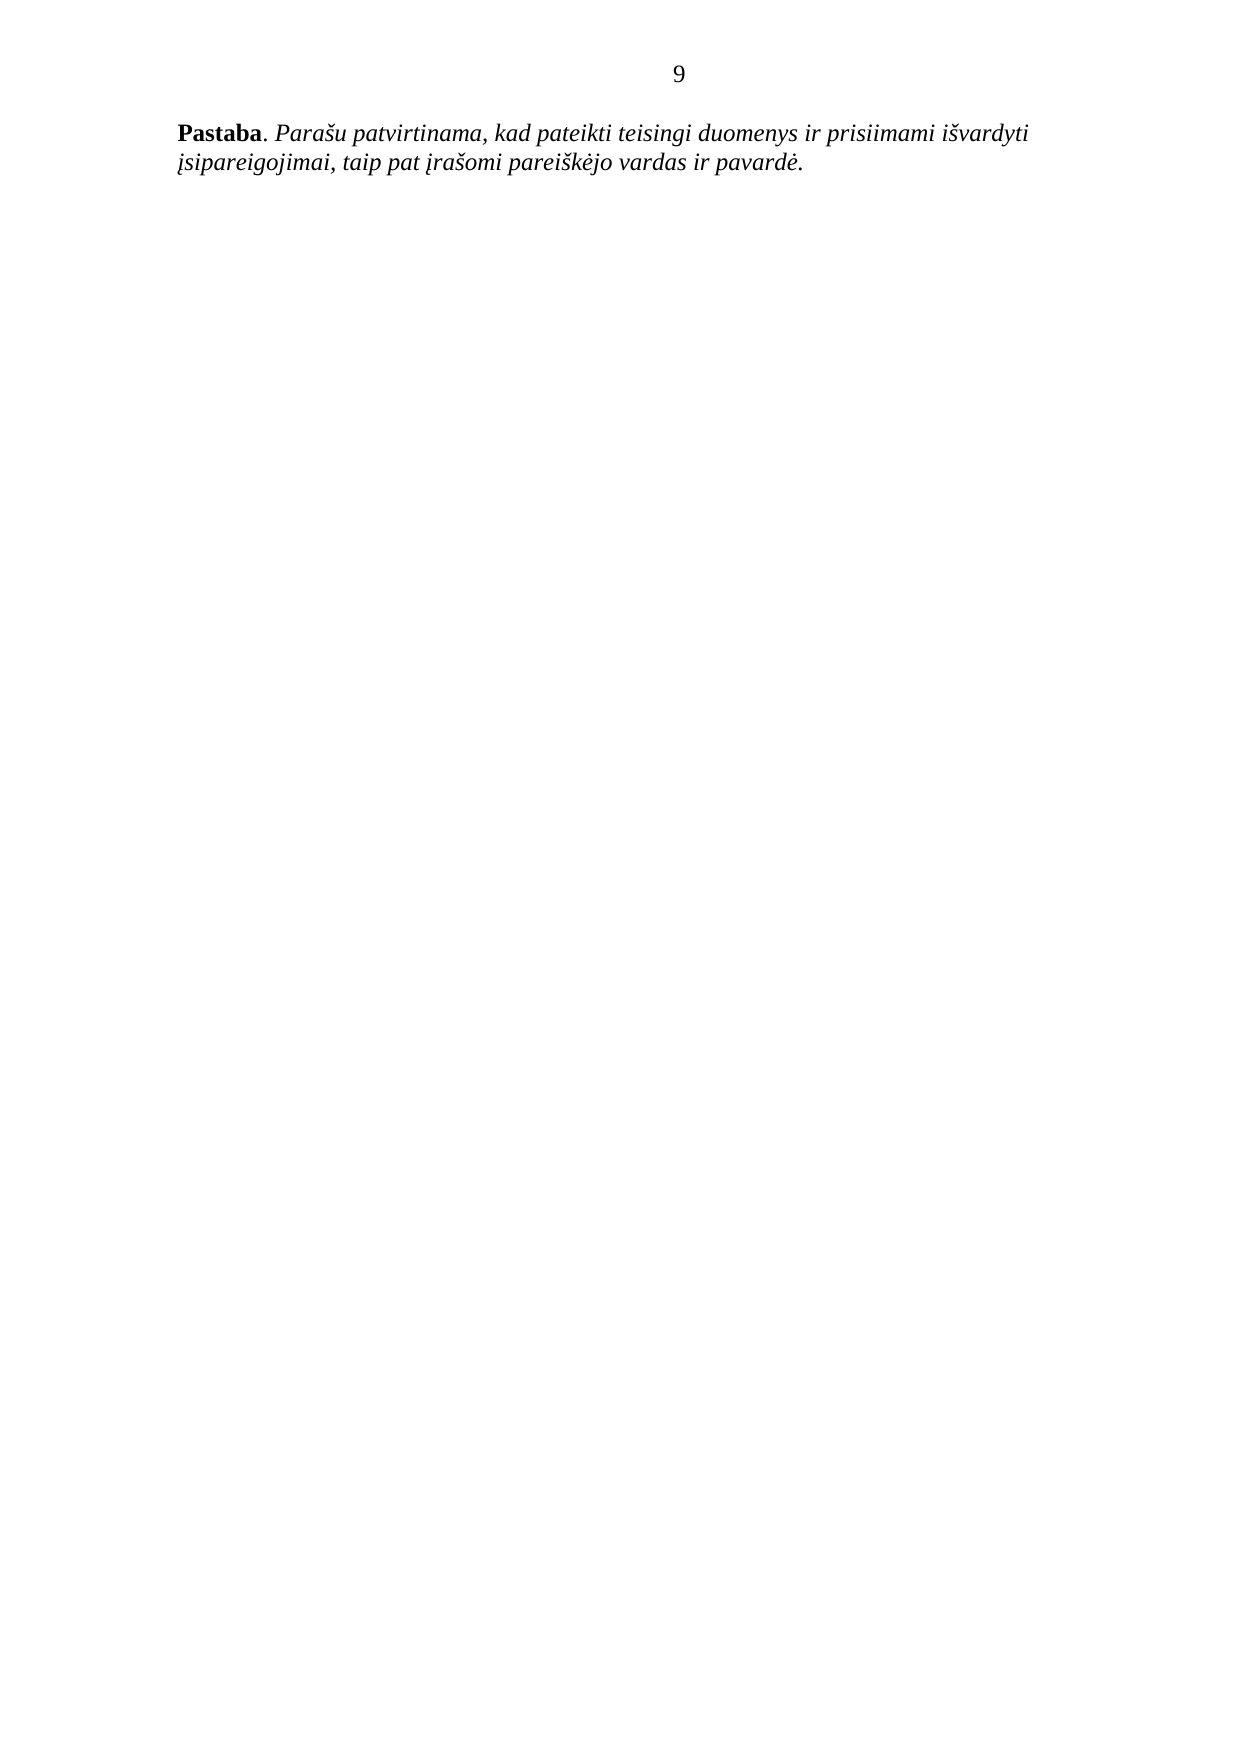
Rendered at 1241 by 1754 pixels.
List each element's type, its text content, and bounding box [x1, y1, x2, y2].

text Pastaba. Parašu patvirtinama, kad pateikti teisingi duomenys ir prisiimami išvardyti įsipareigojimai, taip pat įrašomi pareiškėjo vardas ir pavardė. [177, 118, 1181, 176]
